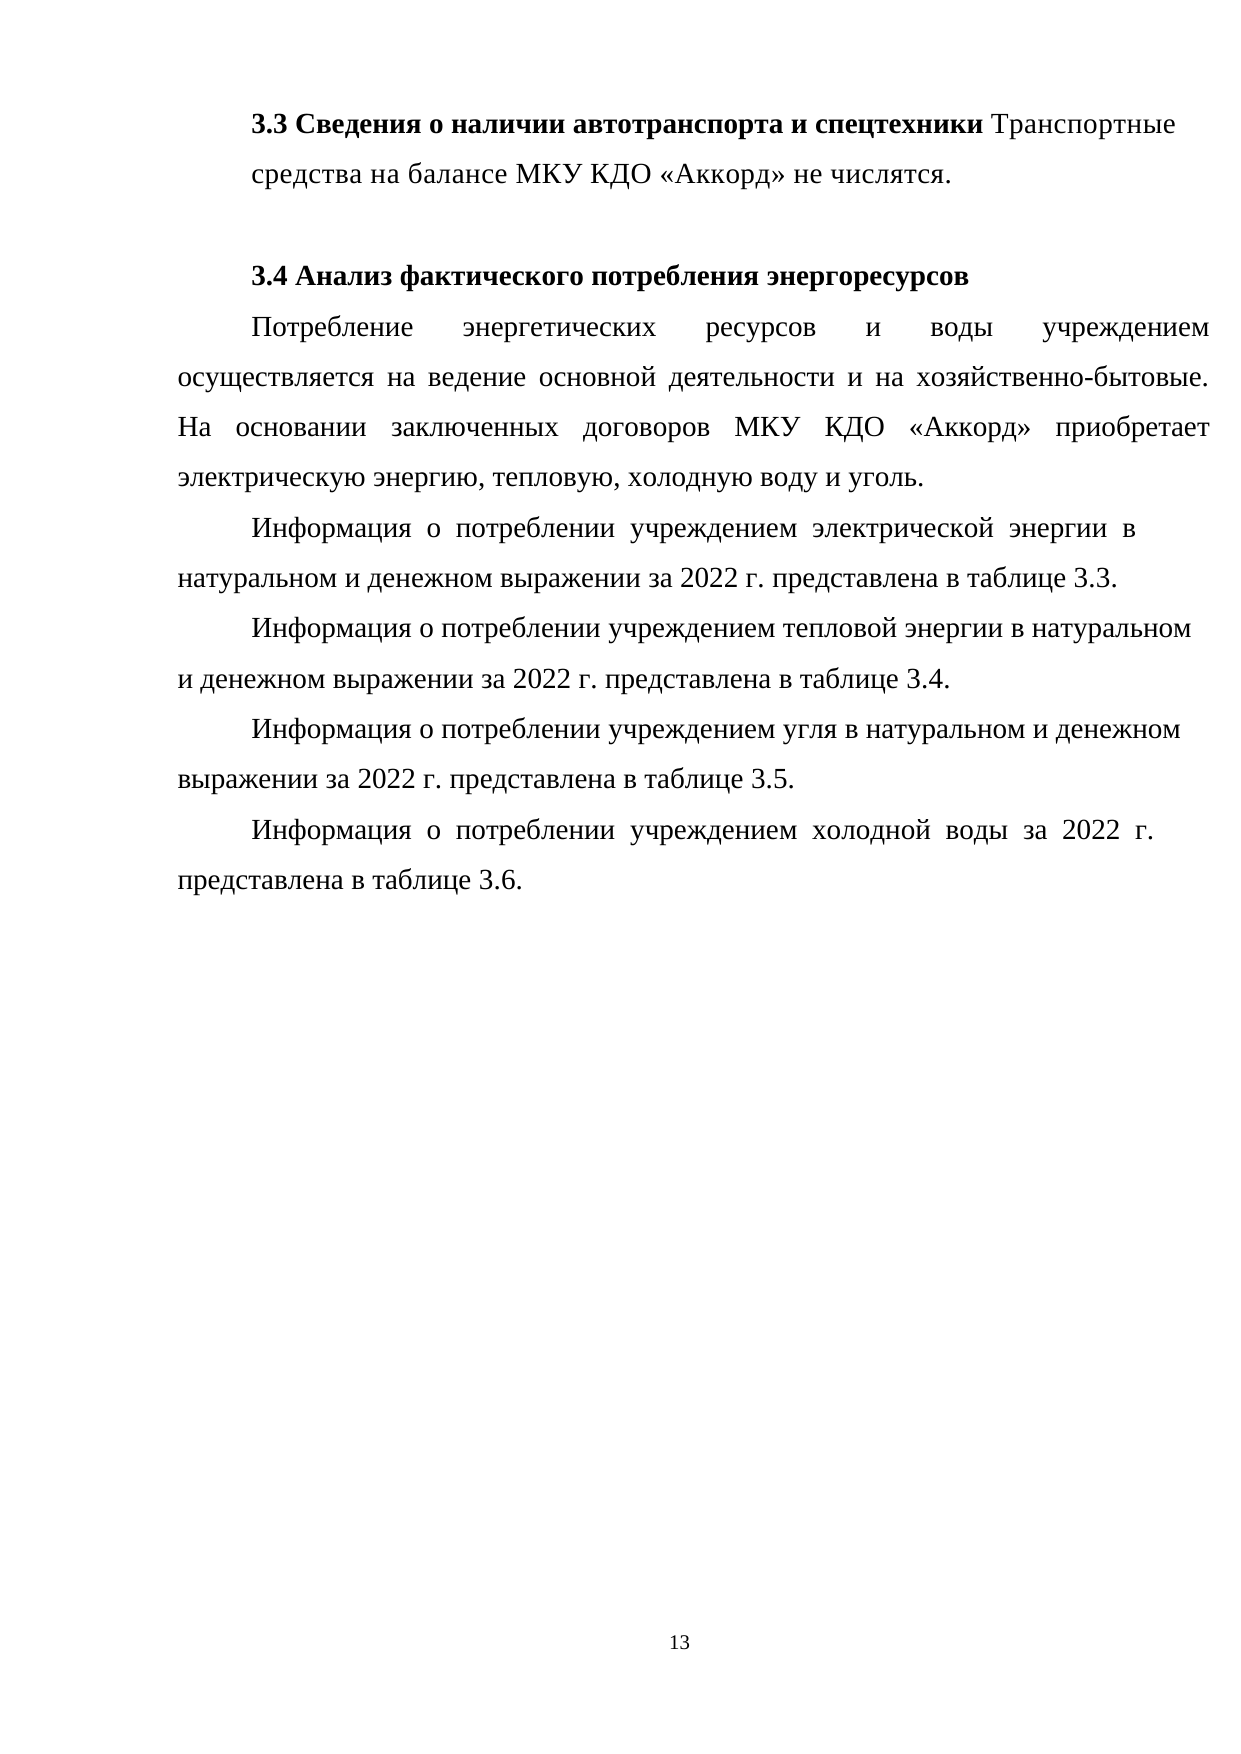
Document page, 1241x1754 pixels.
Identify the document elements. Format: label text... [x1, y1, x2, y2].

text Информация о потреблении учреждением холодной воды за 2022 г. представлена в таблице 3.6. [177, 795, 1209, 896]
text Информация о потреблении учреждением электрической энергии в натуральном и денежном выражении за 2022 г. представлена в таблице 3.3. [177, 493, 1209, 594]
text Потребление энергетических ресурсов и воды учреждением осуществляется на ведение основной деятельности и на хозяйственно-бытовые. На основании заключенных договоров МКУ КДО «Аккорд» приобретает электрическую энергию, тепловую, холодную воду и уголь. [177, 292, 1209, 493]
list Анализ фактического потребления энергоресурсов [251, 258, 1209, 292]
text Информация о потреблении учреждением угля в натуральном и денежном выражении за 2022 г. представлена в таблице 3.5. [177, 694, 1209, 795]
text Информация о потреблении учреждением тепловой энергии в натуральном и денежном выражении за 2022 г. представлена в таблице 3.4. [177, 594, 1209, 694]
list Сведения о наличии автотранспорта и спецтехники Транспортные средства на балансе МКУ КДО «Аккорд» не числятся. [251, 90, 1183, 190]
